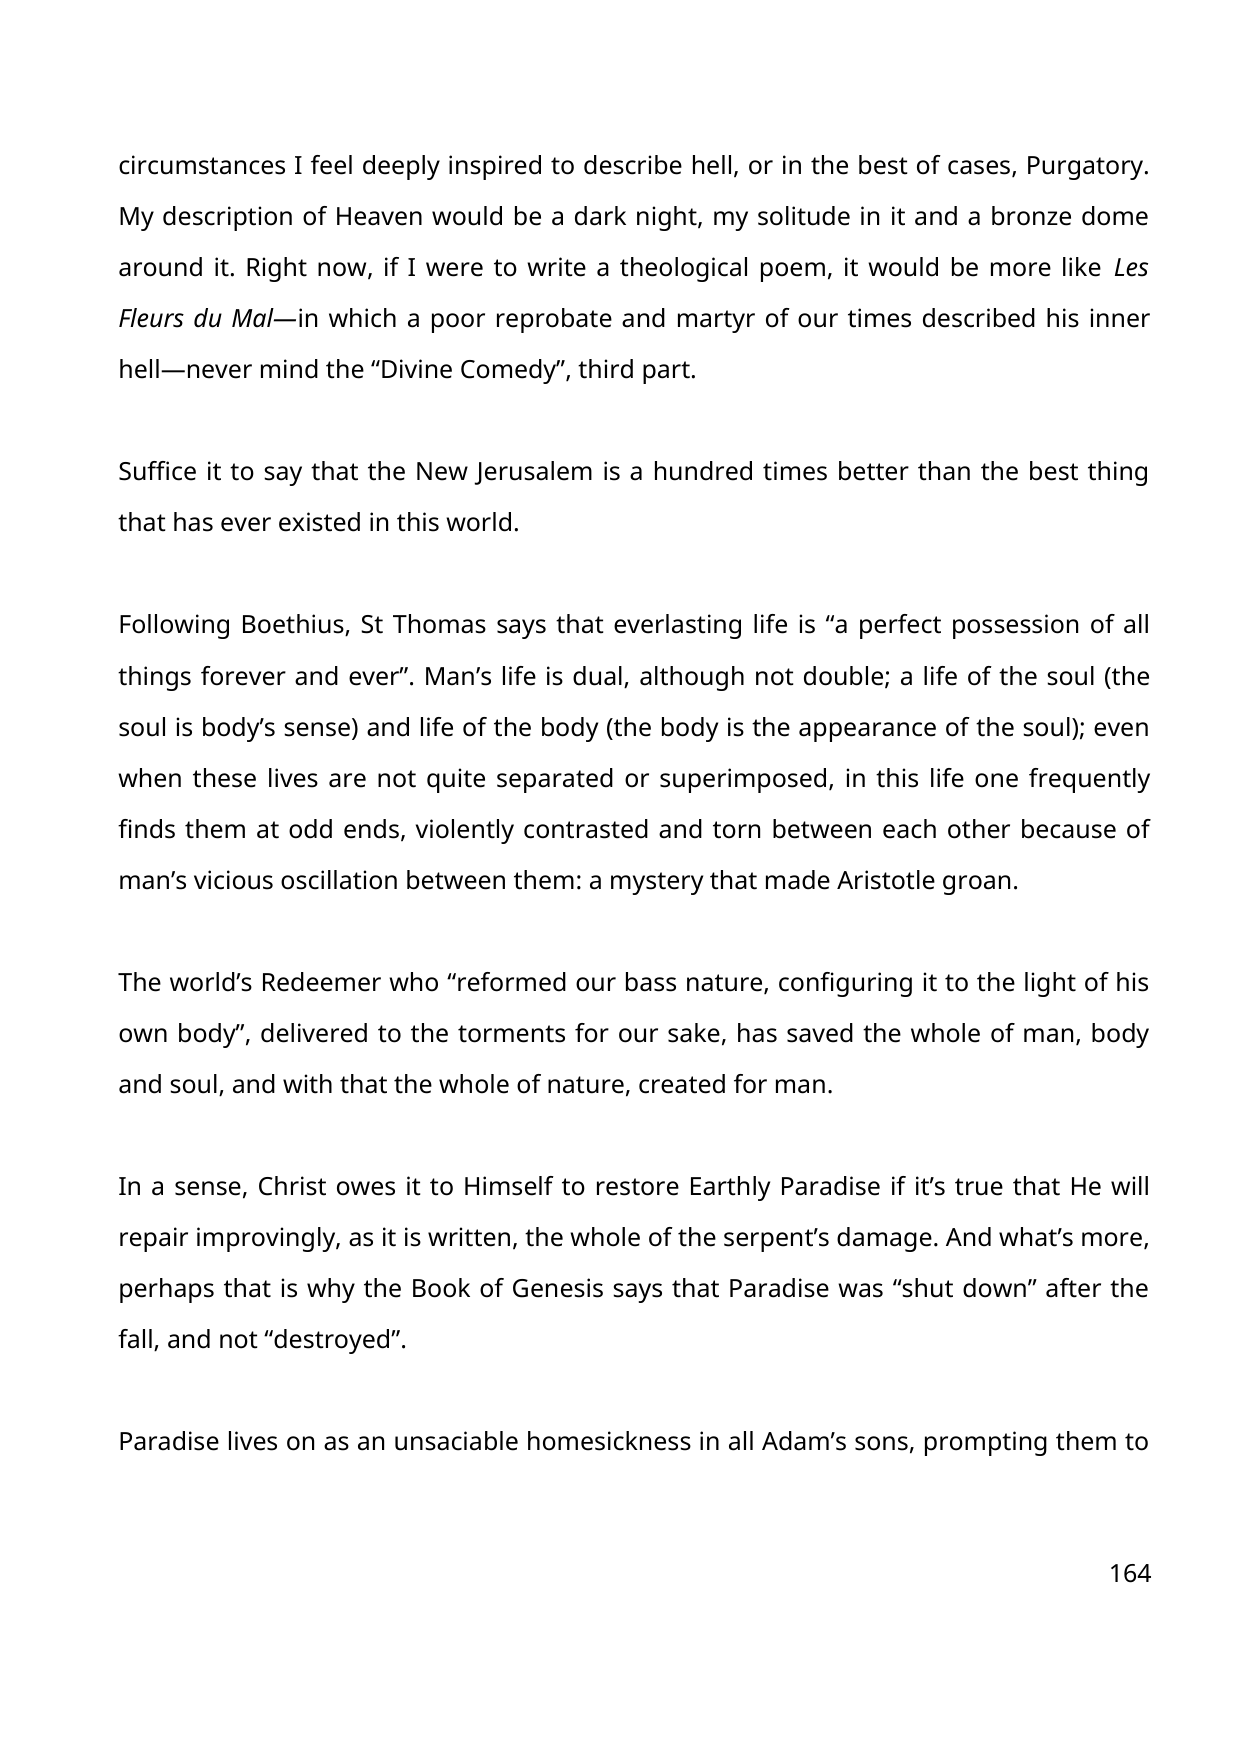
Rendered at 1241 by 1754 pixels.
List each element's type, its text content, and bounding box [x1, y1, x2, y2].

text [118, 148, 1152, 386]
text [118, 1424, 1152, 1458]
text Suffice it to say that the New Jerusalem is a hundred times better than the best thing that has ever existed in this world. [118, 454, 1152, 539]
text In a sense, Christ owes it to Himself to restore Earthly Paradise if it’s true that He will repair improvingly, as it is written, the whole of the serpent’s damage. And what’s more, perhaps that is why the Book of Genesis says that Paradise was “shut down” after the fall, and not “destroyed”. [118, 1168, 1152, 1356]
text Following Boethius, St Thomas says that everlasting life is “a perfect possession of all things forever and ever”. Man’s life is dual, although not double; a life of the soul (the soul is body’s sense) and life of the body (the body is the appearance of the soul); even when these lives are not quite separated or superimposed, in this life one frequently finds them at odd ends, violently contrasted and torn between each other because of man’s vicious oscillation between them: a mystery that made Aristotle groan. [118, 607, 1152, 896]
text The world’s Redeemer who “reformed our bass nature, configuring it to the light of his own body”, delivered to the torments for our sake, has saved the whole of man, body and soul, and with that the whole of nature, created for man. [118, 964, 1152, 1101]
